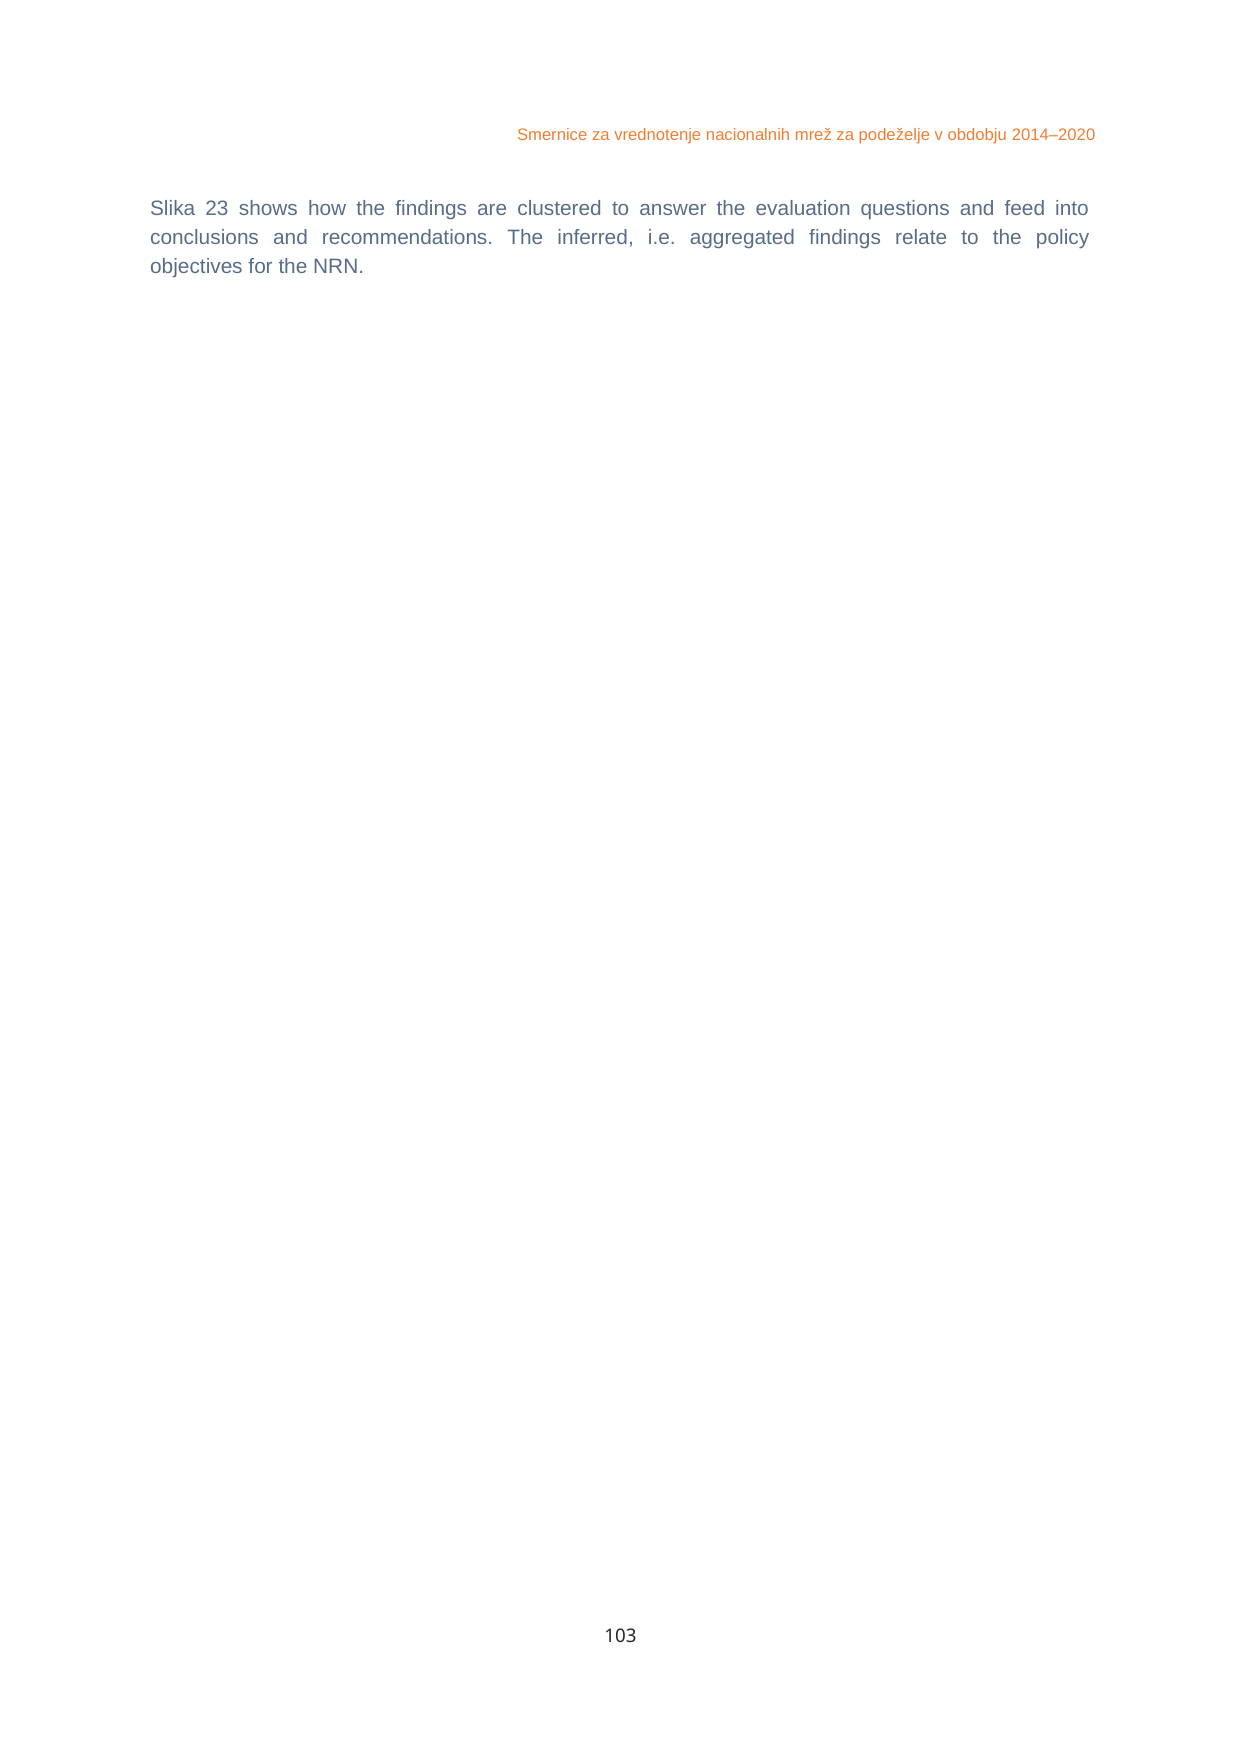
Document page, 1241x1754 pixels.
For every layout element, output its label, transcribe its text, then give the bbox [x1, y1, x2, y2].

text Figure 23 shows how the findings are clustered to answer the evaluation questions and feed into conclusions and recommendations. The inferred, i.e. aggregated findings relate to the policy objectives for the NRN. [150, 190, 1090, 278]
